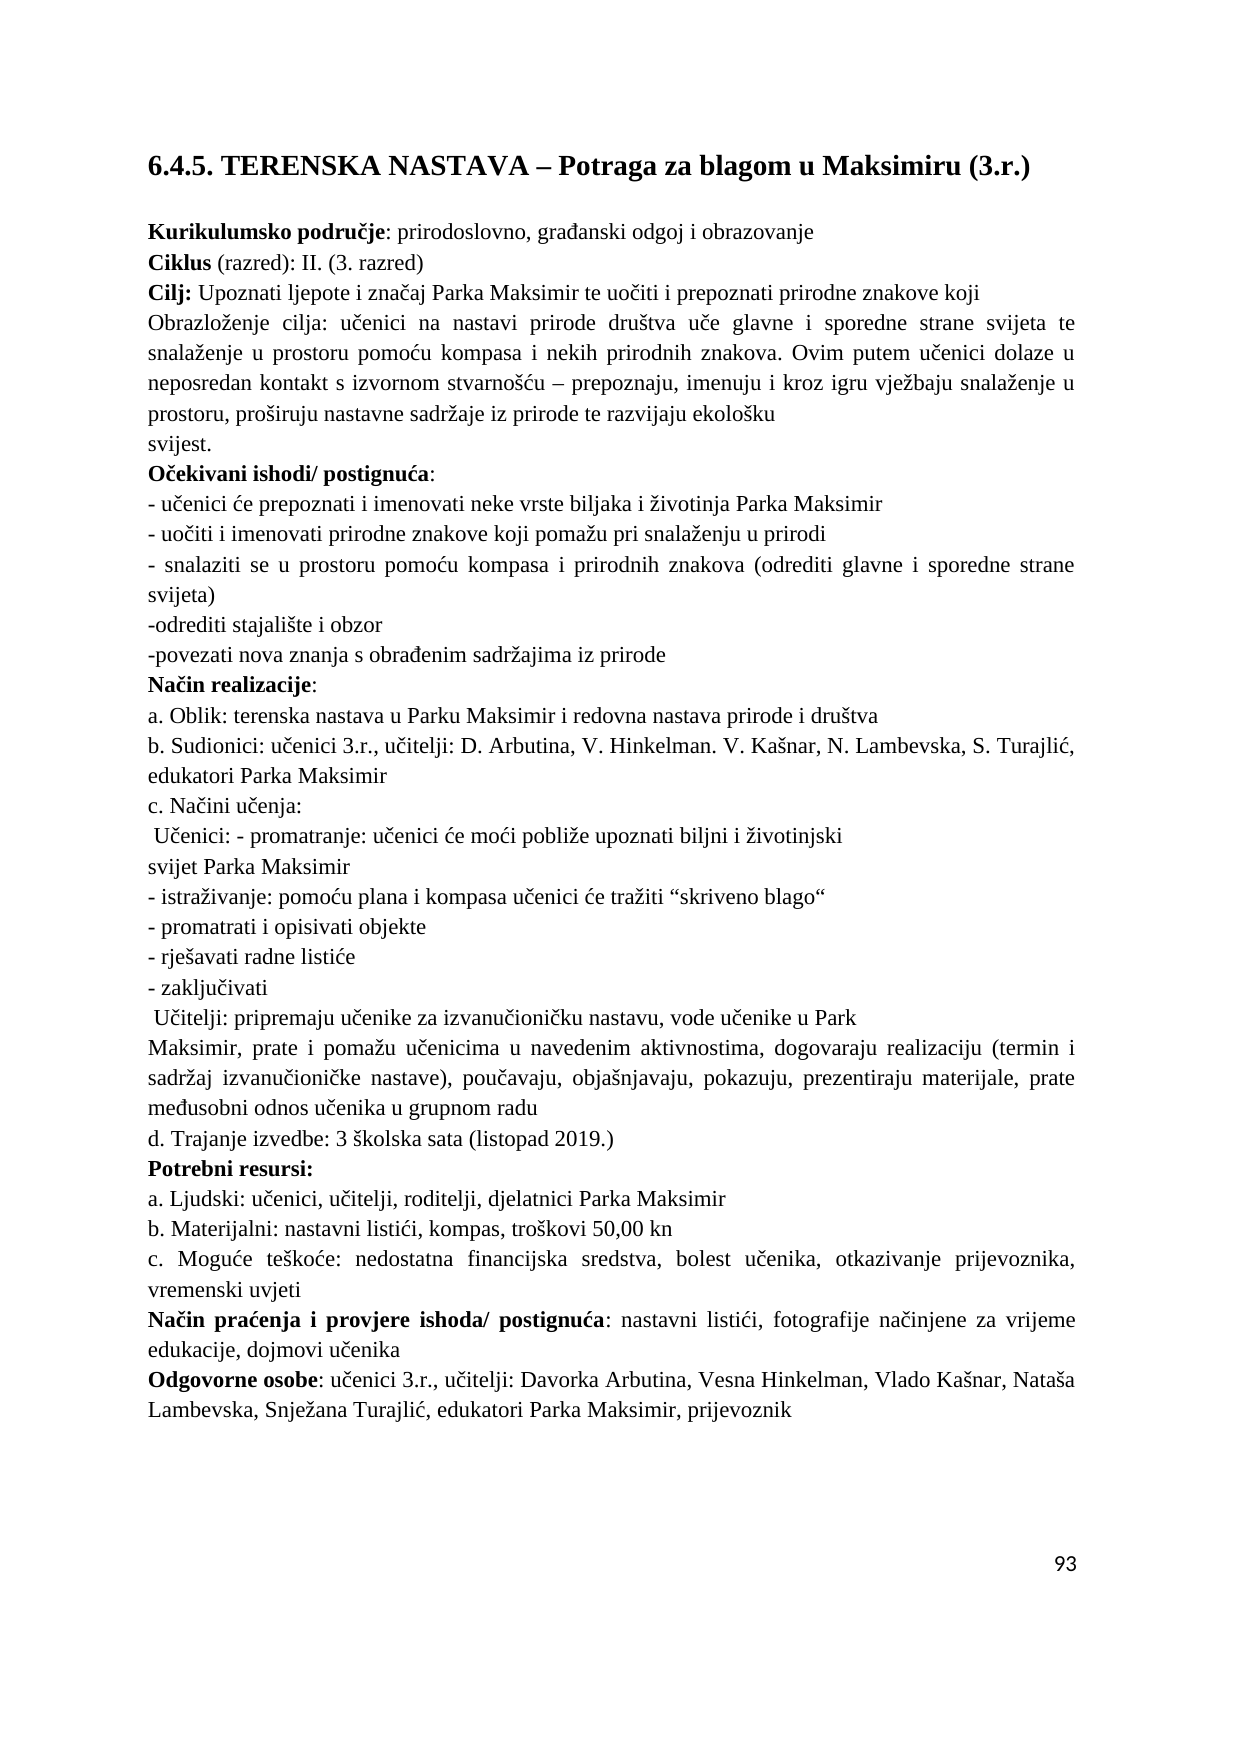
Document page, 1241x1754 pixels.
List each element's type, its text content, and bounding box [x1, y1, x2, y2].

text a. Ljudski: učenici, učitelji, roditelji, djelatnici Parka Maksimir [148, 1185, 1077, 1211]
text b. Materijalni: nastavni listići, kompas, troškovi 50,00 kn [148, 1215, 1077, 1242]
text Učitelji: pripremaju učenike za izvanučioničku nastavu, vode učenike u Park [148, 1004, 1077, 1030]
text Učenici: - promatranje: učenici će moći pobliže upoznati biljni i životinjski [148, 822, 1077, 849]
text -povezati nova znanja s obrađenim sadržajima iz prirode [148, 641, 1077, 668]
subtitle 6.4.5. TERENSKA NASTAVA – Potraga za blagom u Maksimiru (3.r.) [148, 148, 1077, 181]
text - istraživanje: pomoću plana i kompasa učenici će tražiti “skriveno blago“ [148, 883, 1077, 909]
text Očekivani ishodi/ postignuća: [148, 460, 1077, 486]
text Ciklus (razred): II. (3. razred) [148, 248, 1077, 275]
text Način realizacije: [148, 671, 1077, 698]
text d. Trajanje izvedbe: 3 školska sata (listopad 2019.) [148, 1124, 1077, 1151]
text -odrediti stajalište i obzor [148, 611, 1077, 637]
text Cilj: Upoznati ljepote i značaj Parka Maksimir te uočiti i prepoznati prirodne znakove koji [148, 279, 1077, 305]
text c. Načini učenja: [148, 792, 1077, 819]
text - promatrati i opisivati objekte [148, 913, 1077, 939]
text - snalaziti se u prostoru pomoću kompasa i prirodnih znakova (odrediti glavne i sporedne strane svijeta) [148, 551, 1077, 607]
text - zaključivati [148, 973, 1077, 1000]
text Maksimir, prate i pomažu učenicima u navedenim aktivnostima, dogovaraju realizaciju (termin i sadržaj izvanučioničke nastave), poučavaju, objašnjavaju, pokazuju, prezentiraju materijale, prate međusobni odnos učenika u grupnom radu [148, 1034, 1077, 1121]
text - učenici će prepoznati i imenovati neke vrste biljaka i životinja Parka Maksimir [148, 490, 1077, 517]
text Način praćenja i provjere ishoda/ postignuća: nastavni listići, fotografije načinjene za vrijeme edukacije, dojmovi učenika [148, 1306, 1077, 1362]
text Potrebni resursi: [148, 1155, 1077, 1181]
text b. Sudionici: učenici 3.r., učitelji: D. Arbutina, V. Hinkelman. V. Kašnar, N. Lambevska, S. Turajlić, edukatori Parka Maksimir [148, 732, 1077, 788]
text svijest. [148, 430, 1077, 456]
text Odgovorne osobe: učenici 3.r., učitelji: Davorka Arbutina, Vesna Hinkelman, Vlado Kašnar, Nataša Lambevska, Snježana Turajlić, edukatori Parka Maksimir, prijevoznik [148, 1366, 1077, 1423]
text c. Moguće teškoće: nedostatna financijska sredstva, bolest učenika, otkazivanje prijevoznika, vremenski uvjeti [148, 1245, 1077, 1302]
text - uočiti i imenovati prirodne znakove koji pomažu pri snalaženju u prirodi [148, 520, 1077, 547]
text Kurikulumsko područje: prirodoslovno, građanski odgoj i obrazovanje [148, 218, 1077, 245]
text Obrazloženje cilja: učenici na nastavi prirode društva uče glavne i sporedne strane svijeta te snalaženje u prostoru pomoću kompasa i nekih prirodnih znakova. Ovim putem učenici dolaze u neposredan kontakt s izvornom stvarnošću – prepoznaju, imenuju i kroz igru vježbaju snalaženje u prostoru, proširuju nastavne sadržaje iz prirode te razvijaju ekološku [148, 309, 1077, 426]
text svijet Parka Maksimir [148, 853, 1077, 879]
text - rješavati radne listiće [148, 943, 1077, 970]
text a. Oblik: terenska nastava u Parku Maksimir i redovna nastava prirode i društva [148, 702, 1077, 728]
